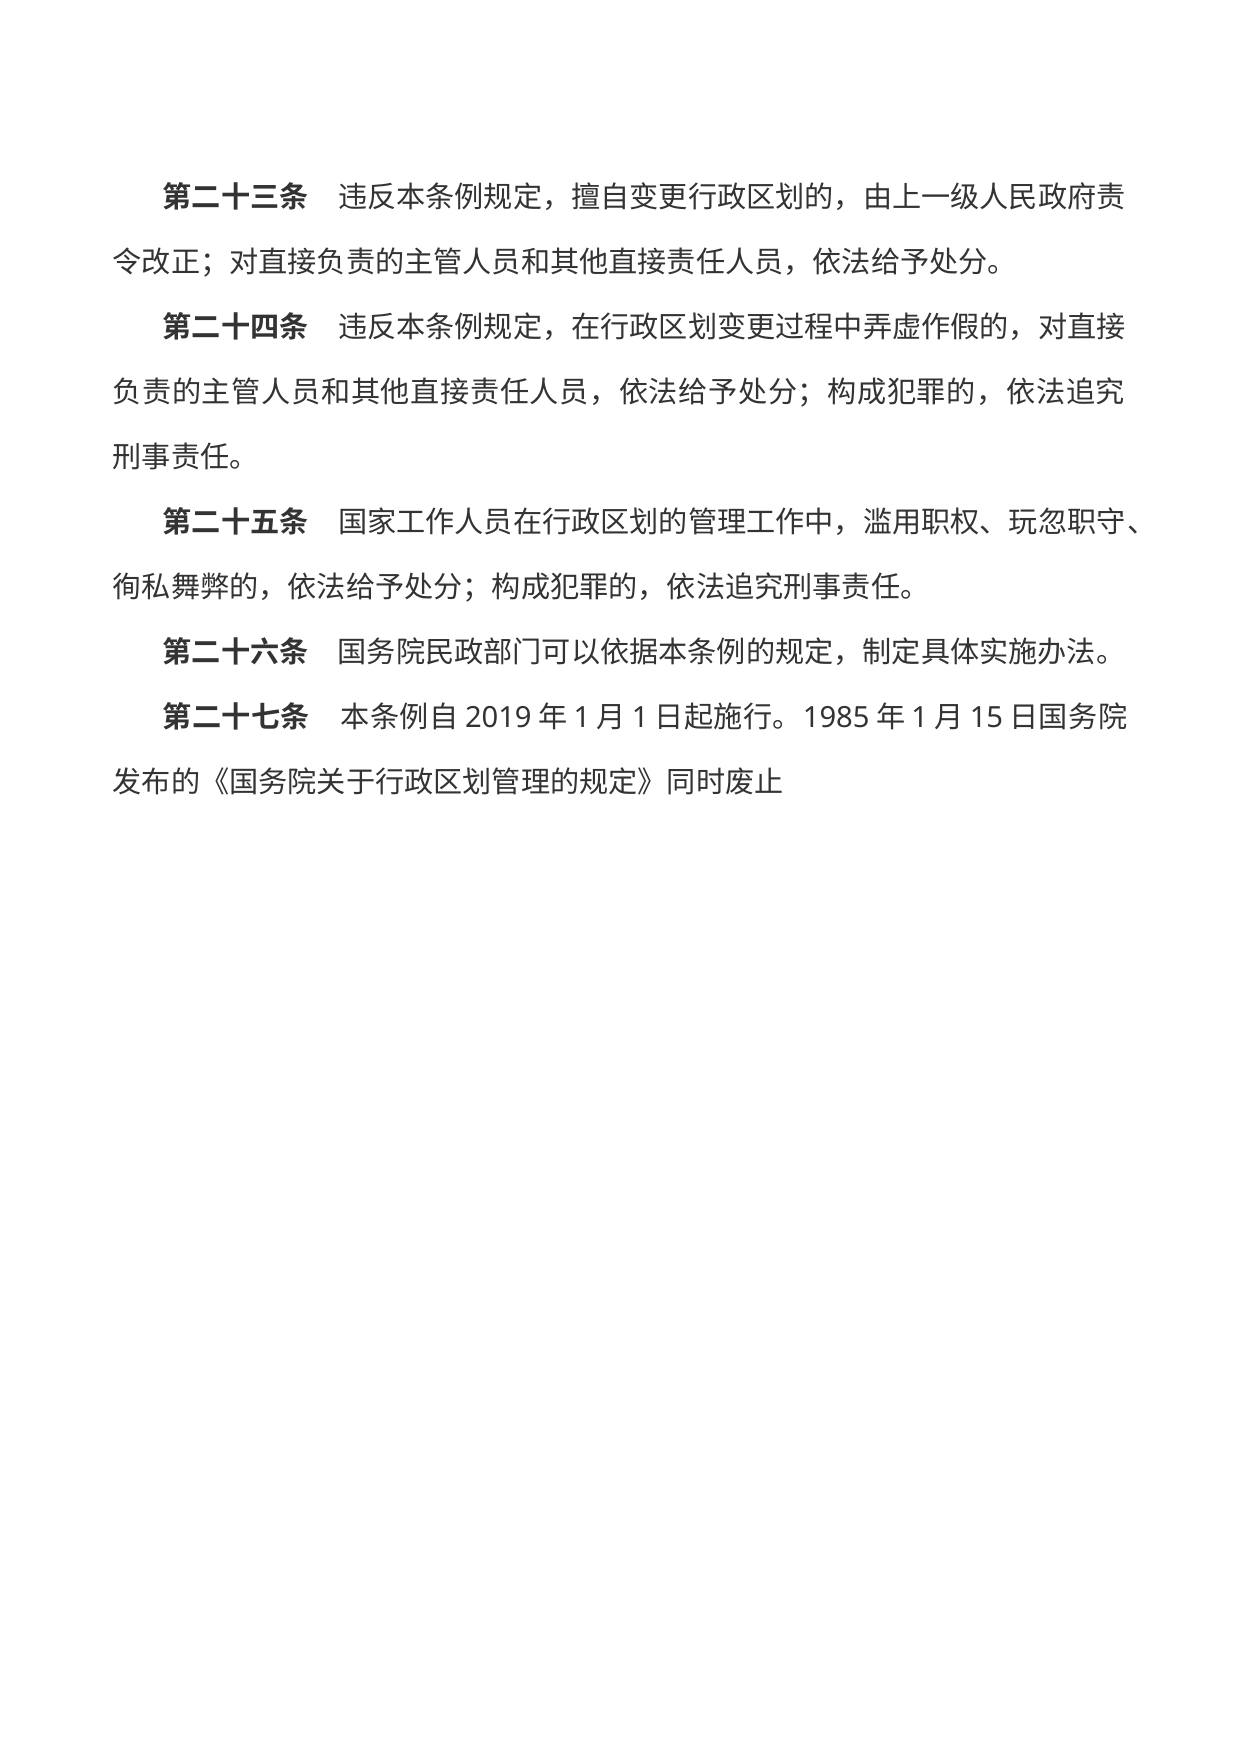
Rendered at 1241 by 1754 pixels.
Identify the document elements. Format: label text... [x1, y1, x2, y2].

text 第二十五条 国家工作人员在行政区划的管理工作中，滥用职权、玩忽职守、徇私舞弊的，依法给予处分；构成犯罪的，依法追究刑事责任。 [112, 487, 1128, 617]
text 第二十三条 违反本条例规定，擅自变更行政区划的，由上一级人民政府责令改正；对直接负责的主管人员和其他直接责任人员，依法给予处分。 [112, 162, 1128, 292]
text 第二十六条 国务院民政部门可以依据本条例的规定，制定具体实施办法。 [112, 617, 1128, 682]
text 第二十四条 违反本条例规定，在行政区划变更过程中弄虚作假的，对直接负责的主管人员和其他直接责任人员，依法给予处分；构成犯罪的，依法追究刑事责任。 [112, 292, 1128, 487]
text 第二十七条 本条例自2019年1月1日起施行。1985年1月15日国务院发布的《国务院关于行政区划管理的规定》同时废止 [112, 682, 1128, 812]
